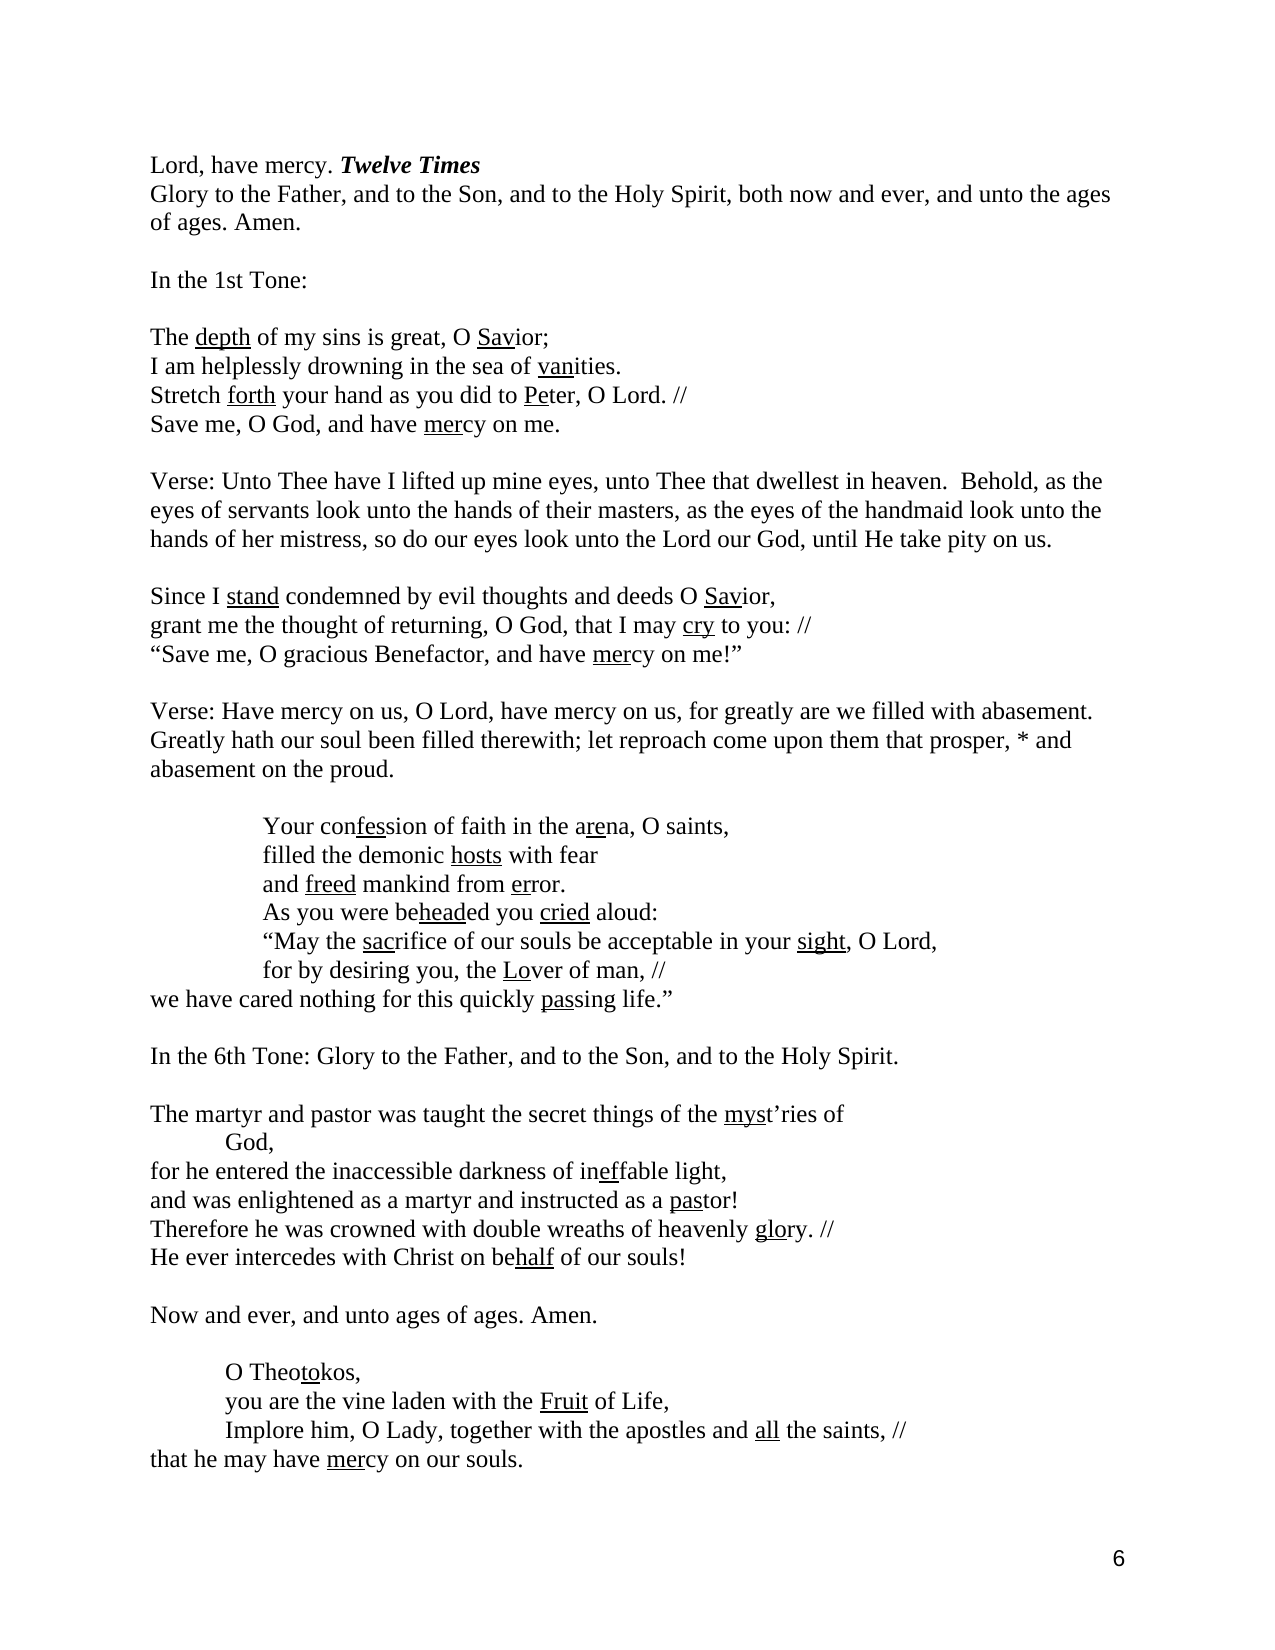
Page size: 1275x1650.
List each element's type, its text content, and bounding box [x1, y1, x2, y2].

title Implore him, O Lady, together with the apostles and all the saints, // [225, 1415, 1125, 1444]
text Lord, have mercy. Twelve Times [150, 150, 1125, 179]
text Therefore he was crowned with double wreaths of heavenly glory. // [150, 1214, 1125, 1242]
text “Save me, O gracious Benefactor, and have mercy on me!” [150, 639, 1125, 667]
text that he may have mercy on our souls. [150, 1444, 1125, 1472]
text and freed mankind from error. [262, 869, 1125, 897]
text Your confession of faith in the arena, O saints, [262, 811, 1125, 840]
text “May the sacrifice of our souls be acceptable in your sight, O Lord, [262, 926, 1125, 955]
text filled the demonic hosts with fear [262, 840, 1125, 869]
text we have cared nothing for this quickly passing life.” [150, 984, 1125, 1012]
text God, [150, 1127, 1125, 1156]
text Since I stand condemned by evil thoughts and deeds O Savior, [150, 581, 1125, 610]
text for by desiring you, the Lover of man, // [262, 955, 1125, 984]
text He ever intercedes with Christ on behalf of our souls! [150, 1242, 1125, 1271]
title O Theotokos, [225, 1357, 1125, 1386]
text The depth of my sins is great, O Savior; [150, 322, 1125, 351]
text In the 1st Tone: [150, 265, 1125, 294]
text grant me the thought of returning, O God, that I may cry to you: // [150, 610, 1125, 639]
text Save me, O God, and have mercy on me. [150, 409, 1125, 437]
text Stretch forth your hand as you did to Peter, O Lord. // [150, 380, 1125, 409]
subtitle The martyr and pastor was taught the secret things of the myst’ries of [150, 1099, 1125, 1127]
text Glory to the Father, and to the Son, and to the Holy Spirit, both now and ever, and unto the ages of ages. Amen. [150, 179, 1125, 236]
text Verse: Have mercy on us, O Lord, have mercy on us, for greatly are we filled with abasement. Greatly hath our soul been filled therewith; let reproach come upon them that prosper, * and abasement on the proud. [150, 696, 1125, 782]
title you are the vine laden with the Fruit of Life, [225, 1386, 1125, 1415]
text Verse: Unto Thee have I lifted up mine eyes, unto Thee that dwellest in heaven. Behold, as the eyes of servants look unto the hands of their masters, as the eyes of the handmaid look unto the hands of her mistress, so do our eyes look unto the Lord our God, until He take pity on us. [150, 466, 1125, 552]
text and was enlightened as a martyr and instructed as a pastor! [150, 1185, 1125, 1214]
text for he entered the inaccessible darkness of ineffable light, [150, 1156, 1125, 1185]
text As you were beheaded you cried aloud: [262, 897, 1125, 926]
text I am helplessly drowning in the sea of vanities. [150, 351, 1125, 380]
text In the 6th Tone: Glory to the Father, and to the Son, and to the Holy Spirit. [150, 1041, 1125, 1070]
text Now and ever, and unto ages of ages. Amen. [150, 1300, 1125, 1329]
